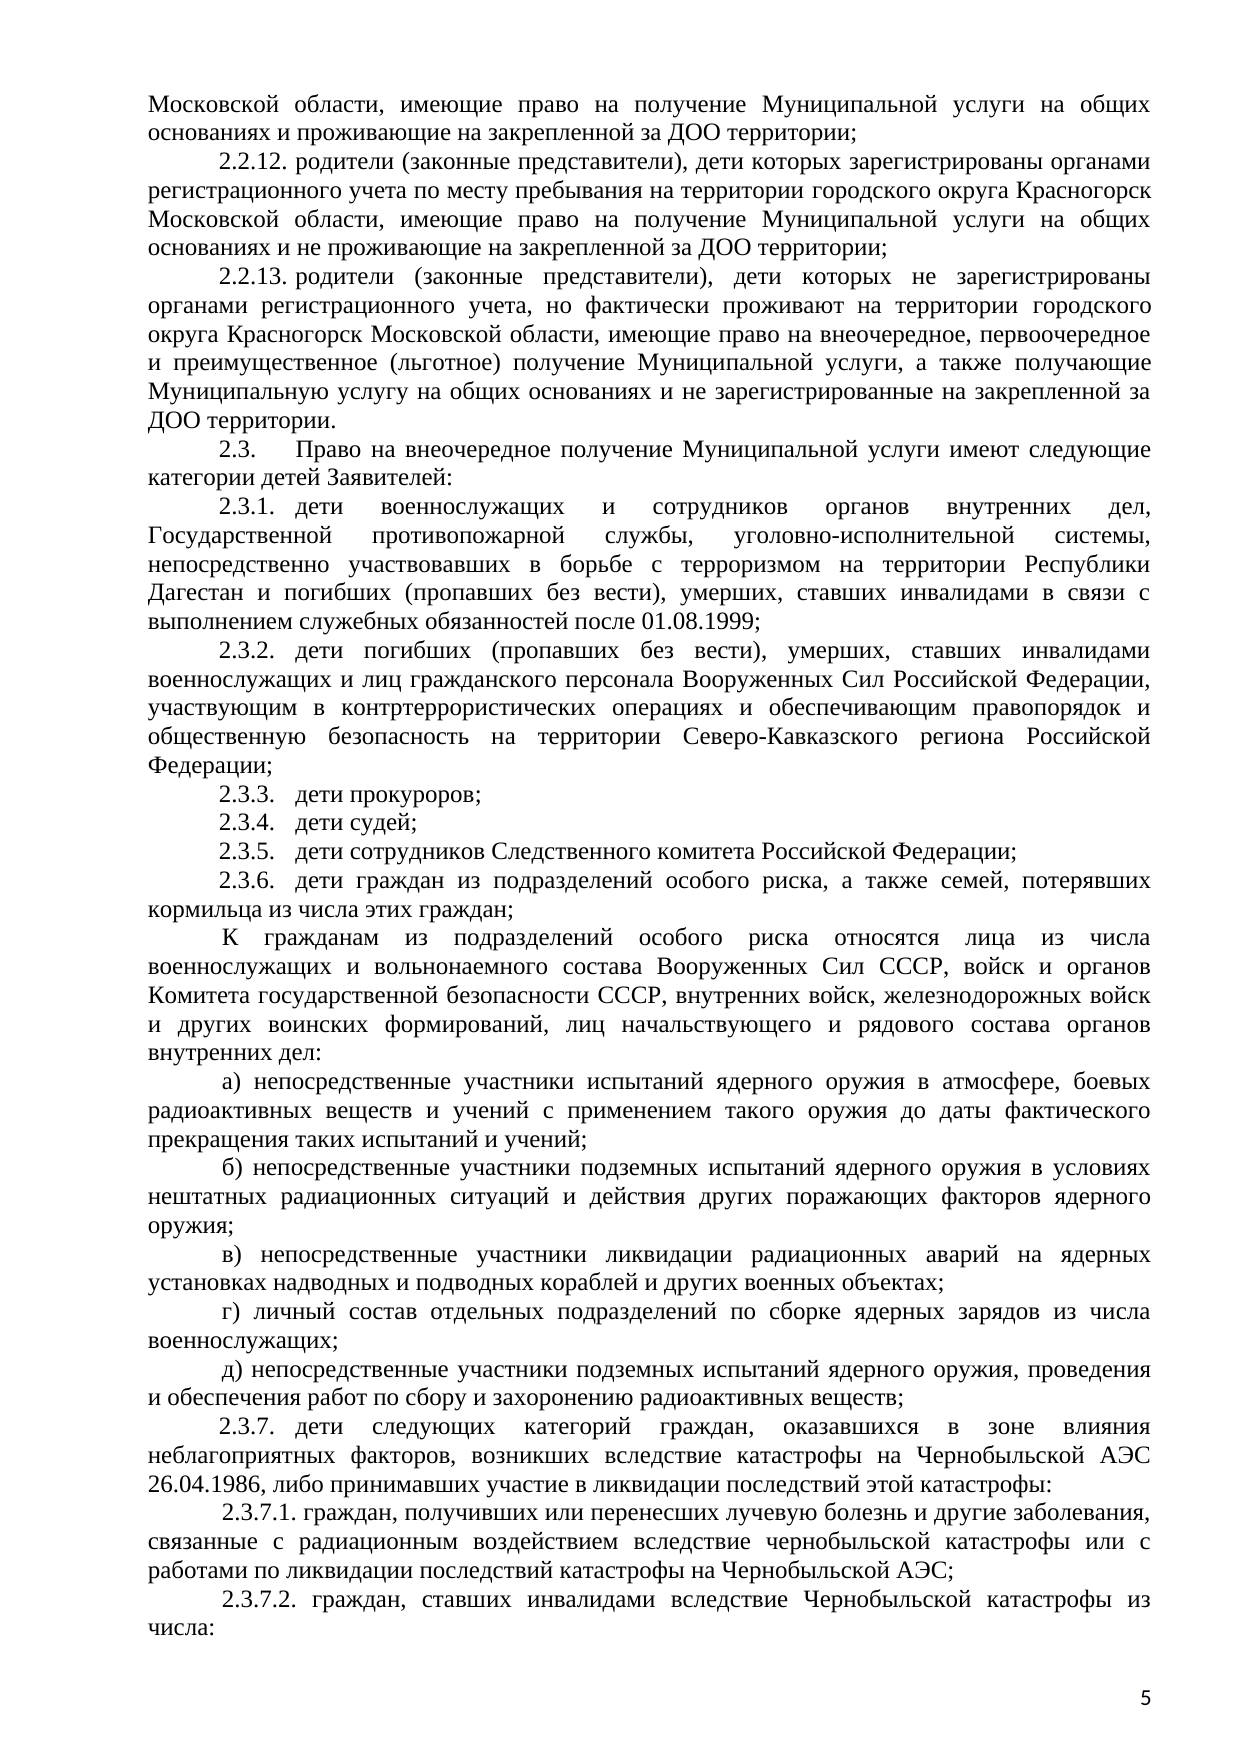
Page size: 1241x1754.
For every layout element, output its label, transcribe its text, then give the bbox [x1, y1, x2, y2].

text 2.3.7.2. граждан, ставших инвалидами вследствие Чернобыльской катастрофы из числа: [148, 1584, 1152, 1641]
list дети погибших (пропавших без вести), умерших, ставших инвалидами военнослужащих и лиц гражданского персонала Вооруженных Сил Российской Федерации, участвующим в контртеррористических операциях и обеспечивающим правопорядок и общественную безопасность на территории Северо-Кавказского региона Российской Федерации; [148, 635, 1152, 779]
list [148, 89, 1152, 146]
list родители (законные представители), дети которых не зарегистрированы органами регистрационного учета, но фактически проживают на территории городского округа Красногорск Московской области, имеющие право на внеочередное, первоочередное и преимущественное (льготное) получение Муниципальной услуги, а также получающие Муниципальную услугу на общих основаниях и не зарегистрированные на закрепленной за ДОО территории. [148, 261, 1152, 434]
list дети сотрудников Следственного комитета Российской Федерации; [148, 836, 1152, 865]
text в) непосредственные участники ликвидации радиационных аварий на ядерных установках надводных и подводных кораблей и других военных объектах; [148, 1239, 1152, 1296]
list дети прокуроров; [148, 779, 1152, 807]
list дети граждан из подразделений особого риска, а также семей, потерявших кормильца из числа этих граждан; [148, 865, 1152, 922]
text К гражданам из подразделений особого риска относятся лица из числа военнослужащих и вольнонаемного состава Вооруженных Сил СССР, войск и органов Комитета государственной безопасности СССР, внутренних войск, железнодорожных войск и других воинских формирований, лиц начальствующего и рядового состава органов внутренних дел: [148, 922, 1152, 1066]
list дети военнослужащих и сотрудников органов внутренних дел, Государственной противопожарной службы, уголовно-исполнительной системы, непосредственно участвовавших в борьбе с терроризмом на территории Республики Дагестан и погибших (пропавших без вести), умерших, ставших инвалидами в связи с выполнением служебных обязанностей после 01.08.1999; [148, 491, 1152, 635]
text г) личный состав отдельных подразделений по сборке ядерных зарядов из числа военнослужащих; [148, 1296, 1152, 1354]
list дети судей; [148, 807, 1152, 836]
text а) непосредственные участники испытаний ядерного оружия в атмосфере, боевых радиоактивных веществ и учений с применением такого оружия до даты фактического прекращения таких испытаний и учений; [148, 1066, 1152, 1152]
list дети следующих категорий граждан, оказавшихся в зоне влияния неблагоприятных факторов, возникших вследствие катастрофы на Чернобыльской АЭС 26.04.1986, либо принимавших участие в ликвидации последствий этой катастрофы: [148, 1411, 1152, 1497]
text б) непосредственные участники подземных испытаний ядерного оружия в условиях нештатных радиационных ситуаций и действия других поражающих факторов ядерного оружия; [148, 1152, 1152, 1239]
text 2.3.7.1. граждан, получивших или перенесших лучевую болезнь и другие заболевания, связанные с радиационным воздействием вследствие чернобыльской катастрофы или с работами по ликвидации последствий катастрофы на Чернобыльской АЭС; [148, 1497, 1152, 1584]
text д) непосредственные участники подземных испытаний ядерного оружия, проведения и обеспечения работ по сбору и захоронению радиоактивных веществ; [148, 1354, 1152, 1411]
list Право на внеочередное получение Муниципальной услуги имеют следующие категории детей Заявителей: [148, 434, 1152, 491]
list родители (законные представители), дети которых зарегистрированы органами регистрационного учета по месту пребывания на территории городского округа Красногорск Московской области, имеющие право на получение Муниципальной услуги на общих основаниях и не проживающие на закрепленной за ДОО территории; [148, 146, 1152, 261]
